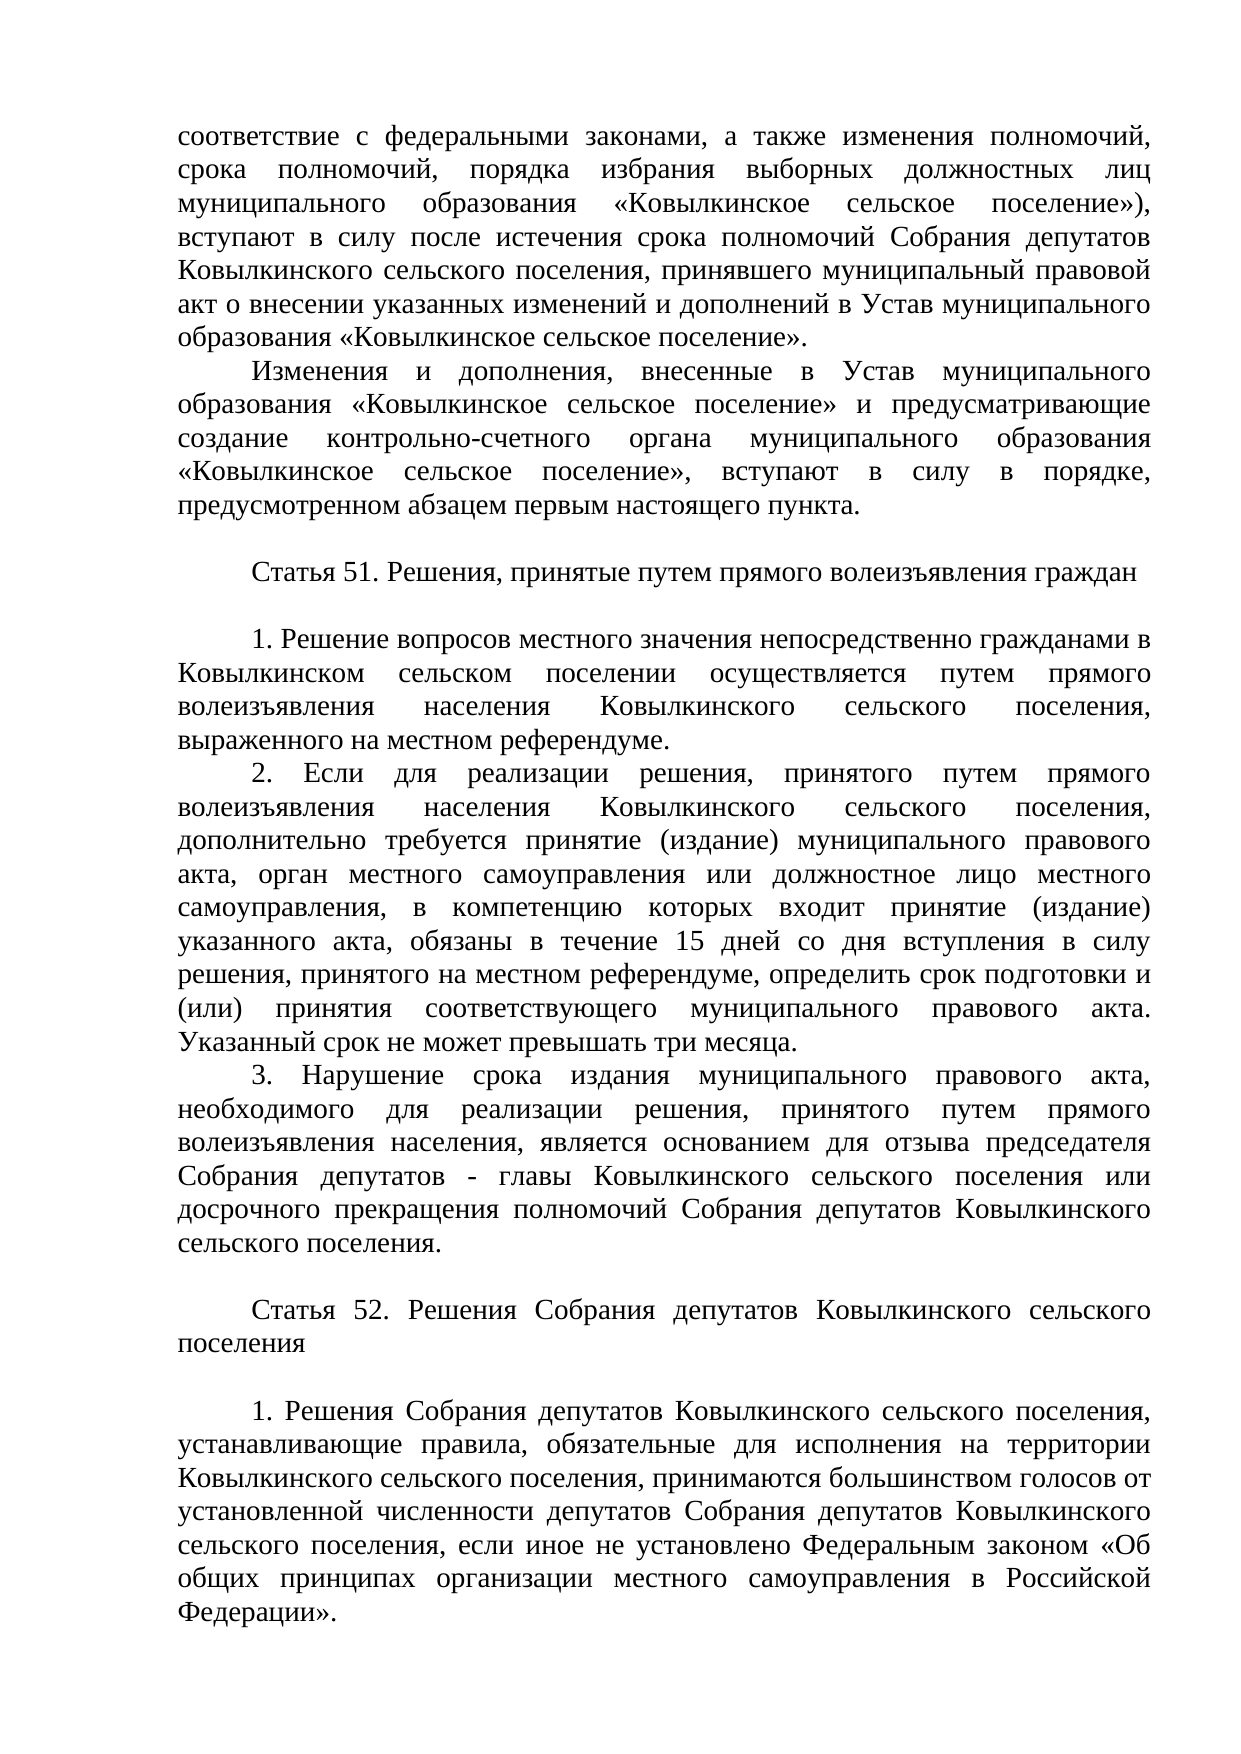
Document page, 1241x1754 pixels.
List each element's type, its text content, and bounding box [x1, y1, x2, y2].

text Статья 51. Решения, принятые путем прямого волеизъявления граждан [177, 554, 1152, 588]
text 2. Если для реализации решения, принятого путем прямого волеизъявления населения Ковылкинского сельского поселения, дополнительно требуется принятие (издание) муниципального правового акта, орган местного самоуправления или должностное лицо местного самоуправления, в компетенцию которых входит принятие (издание) указанного акта, обязаны в течение 15 дней со дня вступления в силу решения, принятого на местном референдуме, определить срок подготовки и (или) принятия соответствующего муниципального правового акта. Указанный срок не может превышать три месяца. [177, 755, 1152, 1057]
text 1. Решение вопросов местного значения непосредственно гражданами в Ковылкинском сельском поселении осуществляется путем прямого волеизъявления населения Ковылкинского сельского поселения, выраженного на местном референдуме. [177, 621, 1152, 755]
text 1. Решения Собрания депутатов Ковылкинского сельского поселения, устанавливающие правила, обязательные для исполнения на территории Ковылкинского сельского поселения, принимаются большинством голосов от установленной численности депутатов Собрания депутатов Ковылкинского сельского поселения, если иное не установлено Федеральным законом «Об общих принципах организации местного самоуправления в Российской Федерации». [177, 1393, 1152, 1627]
text Статья 52. Решения Собрания депутатов Ковылкинского сельского поселения [177, 1292, 1152, 1359]
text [177, 118, 1152, 353]
text Изменения и дополнения, внесенные в Устав муниципального образования «Ковылкинское сельское поселение» и предусматривающие создание контрольно-счетного органа муниципального образования «Ковылкинское сельское поселение», вступают в силу в порядке, предусмотренном абзацем первым настоящего пункта. [177, 353, 1152, 521]
text 3. Нарушение срока издания муниципального правового акта, необходимого для реализации решения, принятого путем прямого волеизъявления населения, является основанием для отзыва председателя Собрания депутатов - главы Ковылкинского сельского поселения или досрочного прекращения полномочий Собрания депутатов Ковылкинского сельского поселения. [177, 1057, 1152, 1258]
